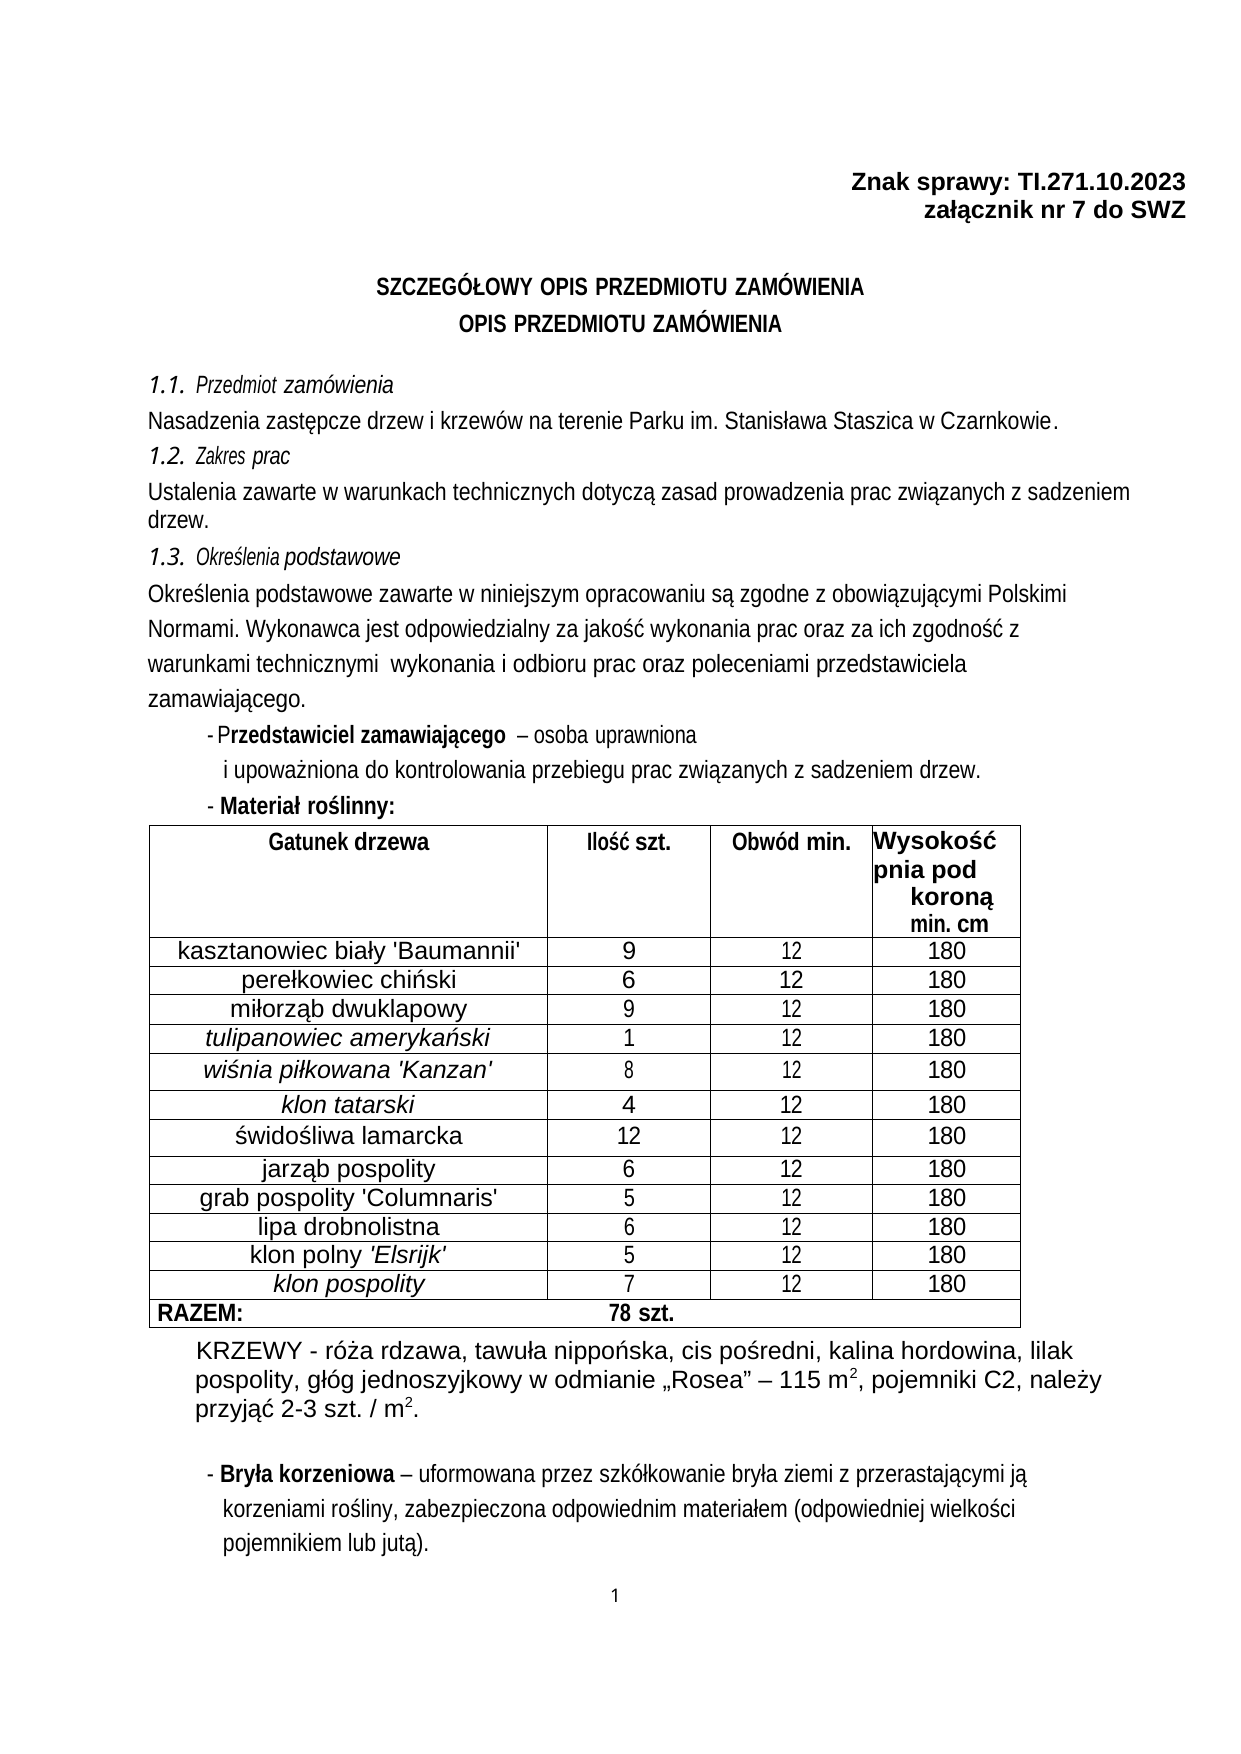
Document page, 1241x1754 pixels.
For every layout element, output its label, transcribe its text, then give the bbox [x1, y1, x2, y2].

table_cell 12 [548, 1120, 710, 1156]
table_cell 12 [711, 995, 872, 1024]
table_cell 12 [711, 1242, 872, 1270]
table_cell RAZEM: 78 szt. [150, 1300, 1020, 1327]
text - Bryła korzeniowa – uformowana przez szkółkowanie bryła ziemi z przerastającymi ją korzeniami rośliny, zabezpieczona odpowiednim materiałem (odpowiedniej wielkości pojemnikiem lub jutą). [207, 1459, 1092, 1557]
table_header Ilość szt. [548, 826, 710, 937]
table_cell lipa drobnolistna [150, 1214, 547, 1241]
table_cell 12 [711, 1120, 872, 1156]
table_cell 7 [548, 1271, 710, 1298]
text Określenia podstawowe zawarte w niniejszym opracowaniu są zgodne z obowiązującymi Polskimi Normami. Wykonawca jest odpowiedzialny za jakość wykonania prac oraz za ich zgodność z warunkami technicznymi wykonania i odbioru prac oraz poleceniami przedstawiciela zamawiającego. [148, 578, 1093, 713]
table_cell 6 [548, 1214, 710, 1241]
table_cell 180 [873, 967, 1020, 994]
table_cell 12 [711, 1025, 872, 1053]
text Ustalenia zawarte w warunkach technicznych dotyczą zasad prowadzenia prac związanych z sadzeniem drzew. [148, 476, 1186, 534]
table_cell 9 [548, 995, 710, 1024]
table_cell 180 [873, 1185, 1020, 1213]
table_cell perełkowiec chiński [150, 967, 547, 994]
subtitle Zakres prac [148, 442, 1186, 470]
table_cell 12 [711, 1214, 872, 1241]
table_cell 6 [548, 967, 710, 994]
table_cell wiśnia piłkowana 'Kanzan' [150, 1054, 547, 1090]
table_cell klon pospolity [150, 1271, 547, 1298]
text Znak sprawy: TI.271.10.2023 [121, 167, 1186, 195]
table_cell klon tatarski [150, 1091, 547, 1119]
table_cell 12 [711, 938, 872, 966]
table_cell 12 [711, 967, 872, 994]
table_cell 180 [873, 1157, 1020, 1184]
table_cell jarząb pospolity [150, 1157, 547, 1184]
table_header Wysokość pnia pod koroną min. cm [873, 826, 1020, 937]
table_cell 180 [873, 1271, 1020, 1298]
table_cell 12 [711, 1157, 872, 1184]
table_cell 180 [873, 938, 1020, 966]
table_cell klon polny 'Elsrijk' [150, 1242, 547, 1270]
table_cell 180 [873, 1214, 1020, 1241]
table_cell tulipanowiec amerykański [150, 1025, 547, 1053]
table_cell 4 [548, 1091, 710, 1119]
table_cell kasztanowiec biały 'Baumannii' [150, 938, 547, 966]
table_cell 12 [711, 1054, 872, 1090]
text KRZEWY - róża rdzawa, tawuła nippońska, cis pośredni, kalina hordowina, lilak pospolity, głóg jednoszyjkowy w odmianie „Rosea” – 115 m2, pojemniki C2, należy przyjąć 2-3 szt. / m2. [195, 1336, 1186, 1422]
table_cell 12 [711, 1185, 872, 1213]
subtitle - Materiał roślinny: [207, 791, 1186, 819]
table_cell 180 [873, 1091, 1020, 1119]
table_cell 6 [548, 1157, 710, 1184]
text - Przedstawiciel zamawiającego – osoba uprawniona [207, 720, 1186, 749]
table_cell 180 [873, 1242, 1020, 1270]
subtitle Określenia podstawowe [148, 539, 1186, 572]
table_cell grab pospolity 'Columnaris' [150, 1185, 547, 1213]
table_cell 1 [548, 1025, 710, 1053]
table_cell świdośliwa lamarcka [150, 1120, 547, 1156]
table_cell 8 [548, 1054, 710, 1090]
table_header Obwód min. [711, 826, 872, 937]
text i upoważniona do kontrolowania przebiegu prac związanych z sadzeniem drzew. [223, 755, 1186, 784]
table_cell 12 [711, 1271, 872, 1298]
table_cell 180 [873, 1054, 1020, 1090]
text załącznik nr 7 do SWZ [123, 195, 1186, 224]
table_cell 180 [873, 995, 1020, 1024]
table_cell miłorząb dwuklapowy [150, 995, 547, 1024]
table_cell 180 [873, 1025, 1020, 1053]
table_cell 12 [711, 1091, 872, 1119]
text OPIS PRZEDMIOTU ZAMÓWIENIA [121, 309, 1120, 338]
table_cell 9 [548, 938, 710, 966]
table_header Gatunek drzewa [150, 826, 547, 937]
table_cell 180 [873, 1120, 1020, 1156]
table_cell 5 [548, 1185, 710, 1213]
table_cell 5 [548, 1242, 710, 1270]
subtitle Przedmiot zamówienia [148, 367, 1186, 400]
text SZCZEGÓŁOWY OPIS PRZEDMIOTU ZAMÓWIENIA [236, 272, 1005, 300]
text Nasadzenia zastępcze drzew i krzewów na terenie Parku im. Stanisława Staszica w Czarnkowie. [148, 406, 1186, 435]
